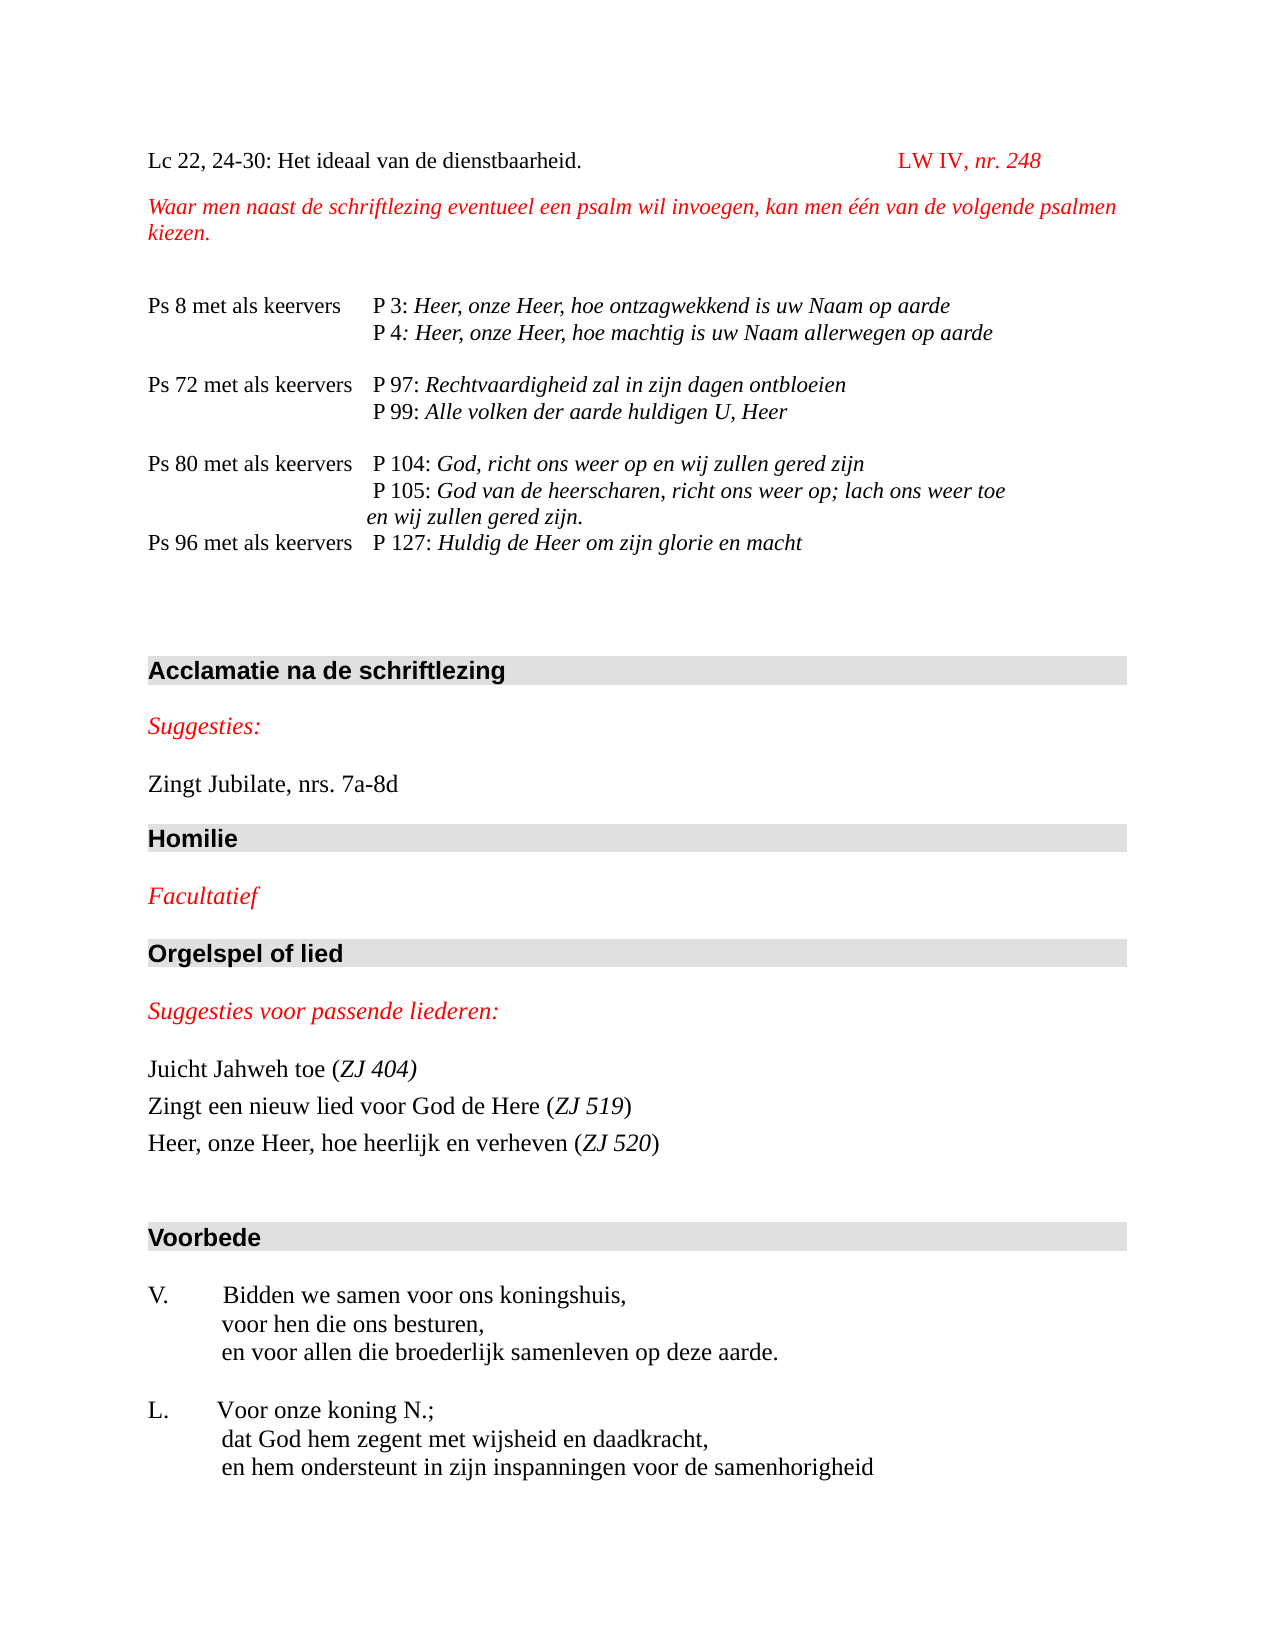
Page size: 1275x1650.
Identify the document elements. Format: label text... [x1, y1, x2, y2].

text Acclamatie na de schriftlezing [148, 656, 1127, 685]
text Orgelspel of lied [148, 939, 1127, 967]
text voor hen die ons besturen, [148, 1309, 1127, 1337]
list Voor onze koning N.; [148, 1395, 1127, 1424]
text en voor allen die broederlijk samenleven op deze aarde. [148, 1337, 1127, 1366]
text Zingt een nieuw lied voor God de Here (ZJ 519) [148, 1091, 1127, 1119]
text dat God hem zegent met wijsheid en daadkracht, [185, 1424, 1127, 1452]
text Ps 8 met als keervers P 3: Heer, onze Heer, hoe ontzagwekkend is uw Naam op aarde [148, 292, 1127, 319]
text V. Bidden we samen voor ons koningshuis, [148, 1280, 1127, 1309]
text Lc 22, 24-30: Het ideaal van de dienstbaarheid. LW IV, nr. 248 [148, 148, 1127, 174]
text en hem ondersteunt in zijn inspanningen voor de samenhorigheid [148, 1452, 1127, 1481]
text Ps 80 met als keervers P 104: God, richt ons weer op en wij zullen gered zijn [148, 450, 1127, 477]
text Voorbede [148, 1222, 1127, 1251]
text Juicht Jahweh toe (ZJ 404) [148, 1054, 1127, 1082]
text Waar men naast de schriftlezing eventueel een psalm wil invoegen, kan men één van de volgende psalmen kiezen. [148, 193, 1127, 245]
text P 105: God van de heerscharen, richt ons weer op; lach ons weer toe en wij zullen gered zijn. [148, 477, 1127, 529]
text P 99: Alle volken der aarde huldigen U, Heer [148, 398, 1127, 424]
text Zingt Jubilate, nrs. 7a-8d [148, 769, 1127, 797]
text Heer, onze Heer, hoe heerlijk en verheven (ZJ 520) [148, 1128, 1127, 1157]
text Suggesties voor passende liederen: [148, 996, 1127, 1025]
text Facultatief [148, 881, 1127, 910]
text Suggesties: [148, 711, 1127, 740]
text P 4: Heer, onze Heer, hoe machtig is uw Naam allerwegen op aarde [148, 319, 1127, 345]
text Ps 96 met als keervers P 127: Huldig de Heer om zijn glorie en macht [148, 529, 1127, 556]
text Homilie [148, 824, 1127, 852]
text Ps 72 met als keervers P 97: Rechtvaardigheid zal in zijn dagen ontbloeien [148, 371, 1127, 398]
